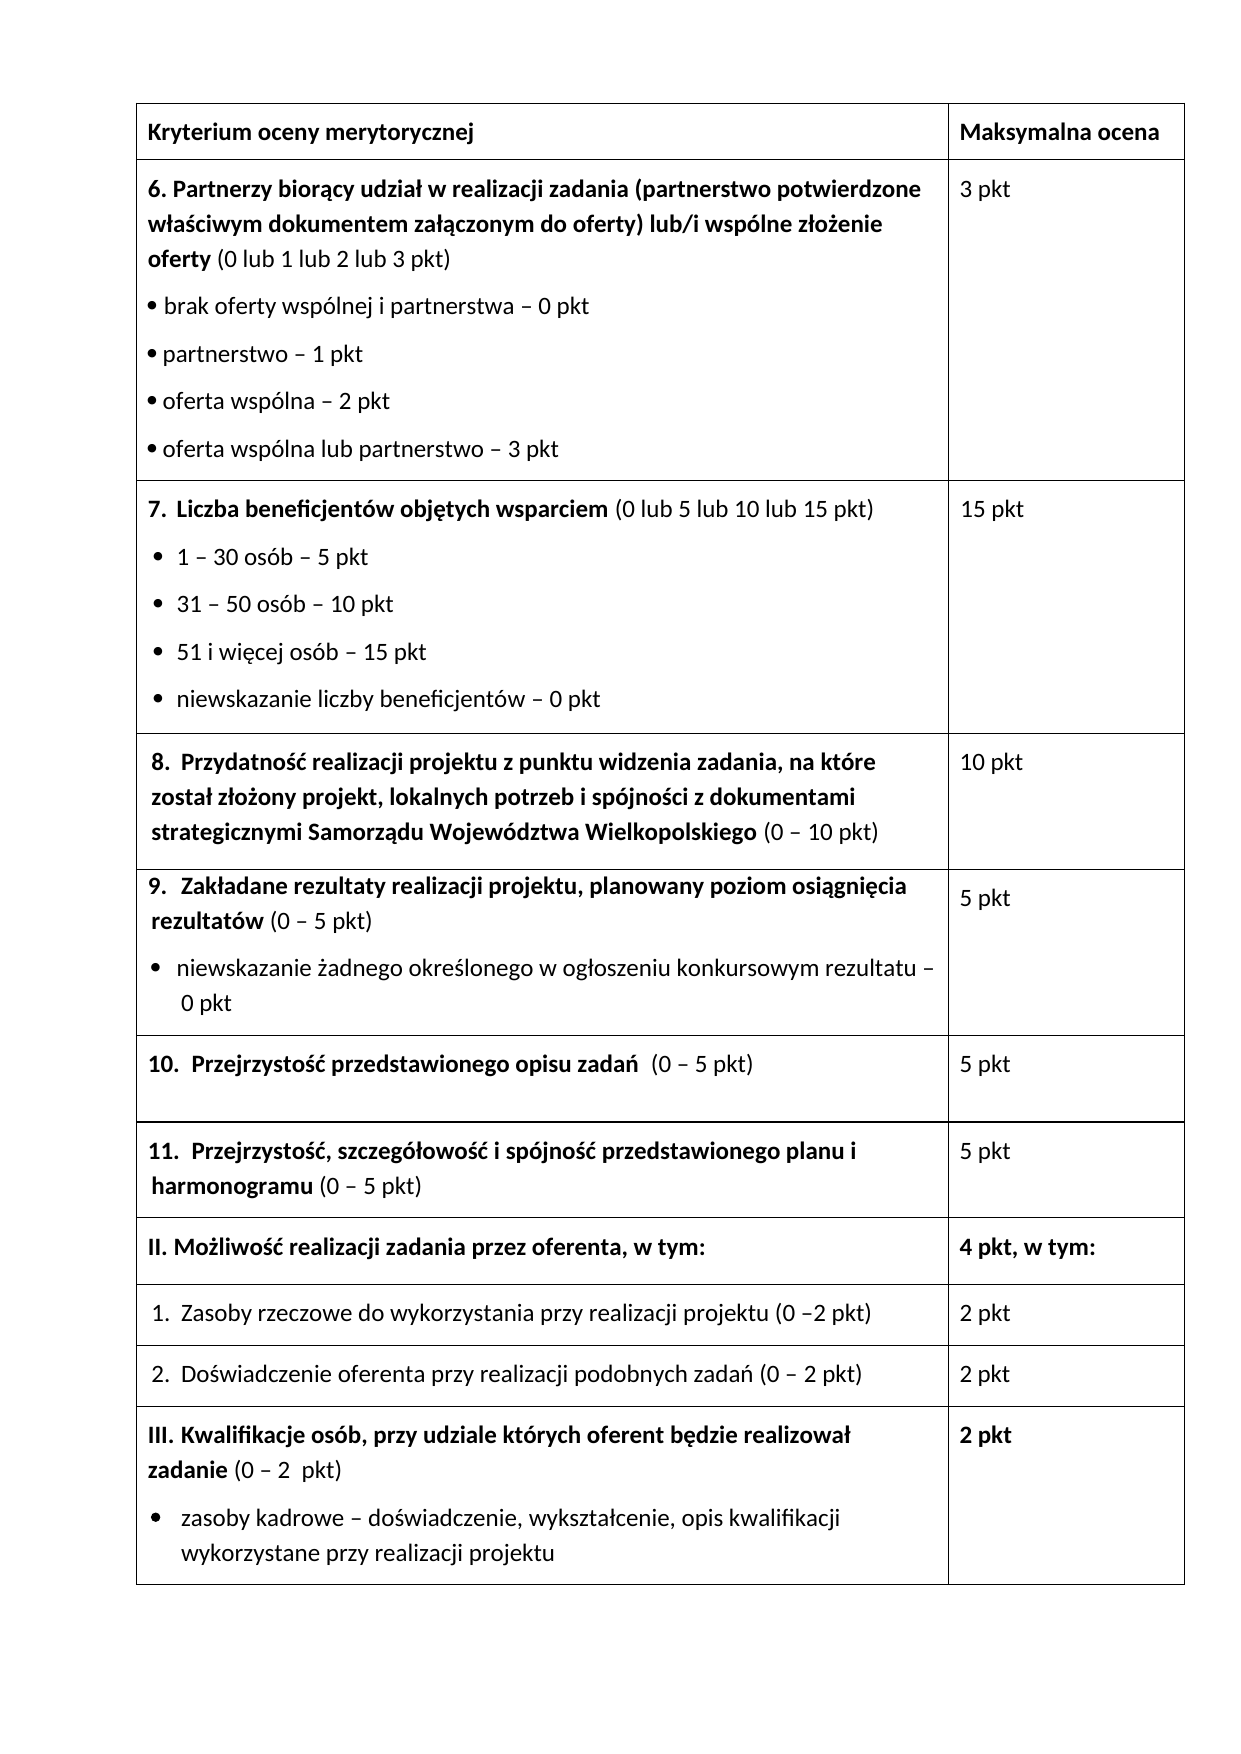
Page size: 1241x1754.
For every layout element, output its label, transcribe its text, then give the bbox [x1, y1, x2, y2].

table_cell Zakładane rezultaty realizacji projektu, planowany poziom osiągnięcia rezultatów (0 – 5 pkt) niewskazanie żadnego określonego w ogłoszeniu konkursowym rezultatu – 0 pkt [137, 870, 948, 1035]
table_cell 10 pkt [949, 734, 1184, 869]
table_cell II. Możliwość realizacji zadania przez oferenta, w tym: [137, 1218, 948, 1284]
table_cell pkt [949, 1346, 1184, 1406]
table_cell 2 pkt [949, 1407, 1184, 1584]
table_cell 5 pkt [949, 1123, 1184, 1217]
table_cell 15 pkt [949, 481, 1184, 732]
table_cell 3 pkt [949, 160, 1184, 480]
table_cell Kwalifikacje osób, przy udziale których oferent będzie realizował zadanie (0 – 2 pkt) zasoby kadrowe – doświadczenie, wykształcenie, opis kwalifikacji wykorzystane przy realizacji projektu [137, 1407, 948, 1584]
table_cell 5 pkt [949, 870, 1184, 1035]
table_cell 2 pkt [949, 1285, 1184, 1345]
table_cell Przejrzystość przedstawionego opisu zadań (0 – 5 pkt) [137, 1036, 948, 1121]
table_cell Doświadczenie oferenta przy realizacji podobnych zadań (0 – 2 pkt) [137, 1346, 948, 1406]
table_cell 6. Partnerzy biorący udział w realizacji zadania (partnerstwo potwierdzone właściwym dokumentem załączonym do oferty) lub/i wspólne złożenie oferty (0 lub 1 lub 2 lub 3 pkt) brak oferty wspólnej i partnerstwa – 0 pkt partnerstwo – 1 pkt oferta wspólna – 2 pkt oferta wspólna lub partnerstwo – 3 pkt [137, 160, 948, 480]
table_cell 5 pkt [949, 1036, 1184, 1121]
table_header Kryterium oceny merytorycznej [137, 104, 948, 159]
table_cell Przejrzystość, szczegółowość i spójność przedstawionego planu i harmonogramu (0 – 5 pkt) [137, 1123, 948, 1217]
table_cell Zasoby rzeczowe do wykorzystania przy realizacji projektu (0 –2 pkt) [137, 1285, 948, 1345]
table_cell 4 pkt, w tym: [949, 1218, 1184, 1284]
table_header Maksymalna ocena [949, 104, 1184, 159]
table_cell Przydatność realizacji projektu z punktu widzenia zadania, na które został złożony projekt, lokalnych potrzeb i spójności z dokumentami strategicznymi Samorządu Województwa Wielkopolskiego (0 – 10 pkt) [137, 734, 948, 869]
table_cell Liczba beneficjentów objętych wsparciem (0 lub 5 lub 10 lub 15 pkt) 1 – 30 osób – 5 pkt 31 – 50 osób – 10 pkt 51 i więcej osób – 15 pkt niewskazanie liczby beneficjentów – 0 pkt [137, 481, 948, 732]
